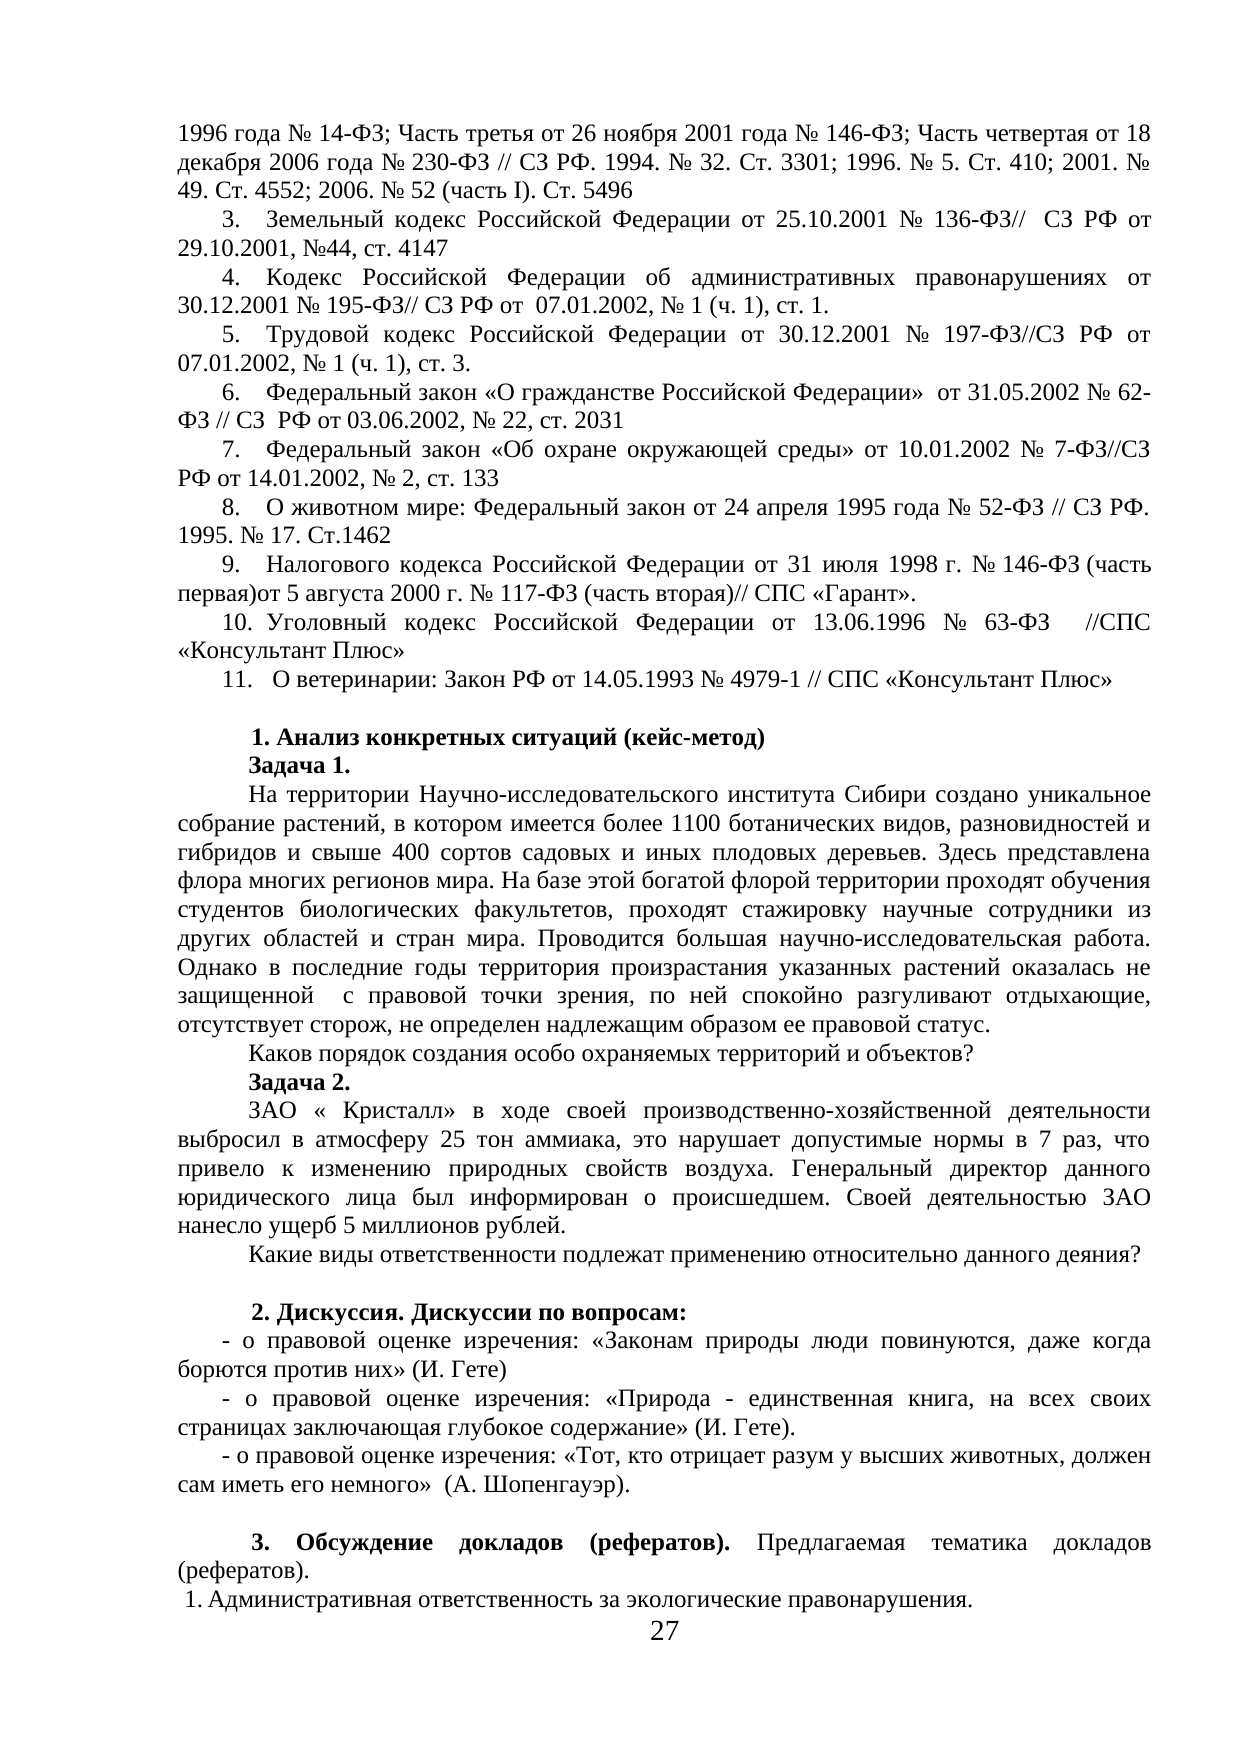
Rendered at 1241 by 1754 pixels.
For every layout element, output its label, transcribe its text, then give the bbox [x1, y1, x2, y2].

text 2. Дискуссия. Дискуссии по вопросам: [177, 1297, 1152, 1326]
list Трудовой кодекс Российской Федерации от 30.12.2001 № 197-ФЗ//СЗ РФ от 07.01.2002, № 1 (ч. 1), ст. 3. [177, 319, 1152, 377]
list Земельный кодекс Российской Федерации от 25.10.2001 № 136-ФЗ// СЗ РФ от 29.10.2001, №44, ст. 4147 [177, 204, 1152, 262]
list Федеральный закон «Об охране окружающей среды» от 10.01.2002 № 7-ФЗ//СЗ РФ от 14.01.2002, № 2, ст. 133 [177, 434, 1152, 492]
text Каков порядок создания особо охраняемых территорий и объектов? [177, 1038, 1152, 1067]
list О ветеринарии: Закон РФ от 14.05.1993 № 4979-1 // СПС «Консультант Плюс» [177, 664, 1152, 693]
text - о правовой оценке изречения: «Законам природы люди повинуются, даже когда борются против них» (И. Гете) [177, 1326, 1152, 1383]
list Кодекс Российской Федерации об административных правонарушениях от 30.12.2001 № 195-ФЗ// СЗ РФ от 07.01.2002, № 1 (ч. 1), ст. 1. [177, 262, 1152, 319]
list Уголовный кодекс Российской Федерации от 13.06.1996 № 63-ФЗ //СПС «Консультант Плюс» [177, 607, 1152, 664]
text Задача 2. [177, 1067, 1152, 1096]
text 3. Обсуждение докладов (рефератов). Предлагаемая тематика докладов (рефератов). [177, 1527, 1152, 1584]
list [177, 118, 1152, 204]
text - о правовой оценке изречения: «Тот, кто отрицает разум у высших животных, должен сам иметь его немного» (А. Шопенгауэр). [177, 1441, 1152, 1498]
list Административная ответственность за экологические правонарушения. [177, 1584, 1152, 1613]
text Какие виды ответственности подлежат применению относительно данного деяния? [177, 1239, 1152, 1268]
text - о правовой оценке изречения: «Природа - единственная книга, на всех своих страницах заключающая глубокое содержание» (И. Гете). [177, 1383, 1152, 1441]
text ЗАО « Кристалл» в ходе своей производственно-хозяйственной деятельности выбросил в атмосферу 25 тон аммиака, это нарушает допустимые нормы в 7 раз, что привело к изменению природных свойств воздуха. Генеральный директор данного юридического лица был информирован о происшедшем. Своей деятельностью ЗАО нанесло ущерб 5 миллионов рублей. [177, 1096, 1152, 1239]
text 1. Анализ конкретных ситуаций (кейс-метод) [177, 722, 1152, 751]
list О животном мире: Федеральный закон от 24 апреля 1995 года № 52-ФЗ // СЗ РФ. 1995. № 17. Ст.1462 [177, 492, 1152, 549]
list Налогового кодекса Российской Федерации от 31 июля 1998 г. № 146-ФЗ (часть первая)от 5 августа 2000 г. № 117-ФЗ (часть вторая)// СПС «Гарант». [917, 549, 1152, 607]
list Федеральный закон «О гражданстве Российской Федерации» от 31.05.2002 № 62-ФЗ // СЗ РФ от 03.06.2002, № 22, ст. 2031 [177, 377, 1152, 434]
text Задача 1. [177, 751, 1152, 779]
text На территории Научно-исследовательского института Сибири создано уникальное собрание растений, в котором имеется более 1100 ботанических видов, разновидностей и гибридов и свыше 400 сортов садовых и иных плодовых деревьев. Здесь представлена флора многих регионов мира. На базе этой богатой флорой территории проходят обучения студентов биологических факультетов, проходят стажировку научные сотрудники из других областей и стран мира. Проводится большая научно-исследовательская работа. Однако в последние годы территория произрастания указанных растений оказалась не защищенной с правовой точки зрения, по ней спокойно разгуливают отдыхающие, отсутствует сторож, не определен надлежащим образом ее правовой статус. [177, 779, 1152, 1038]
